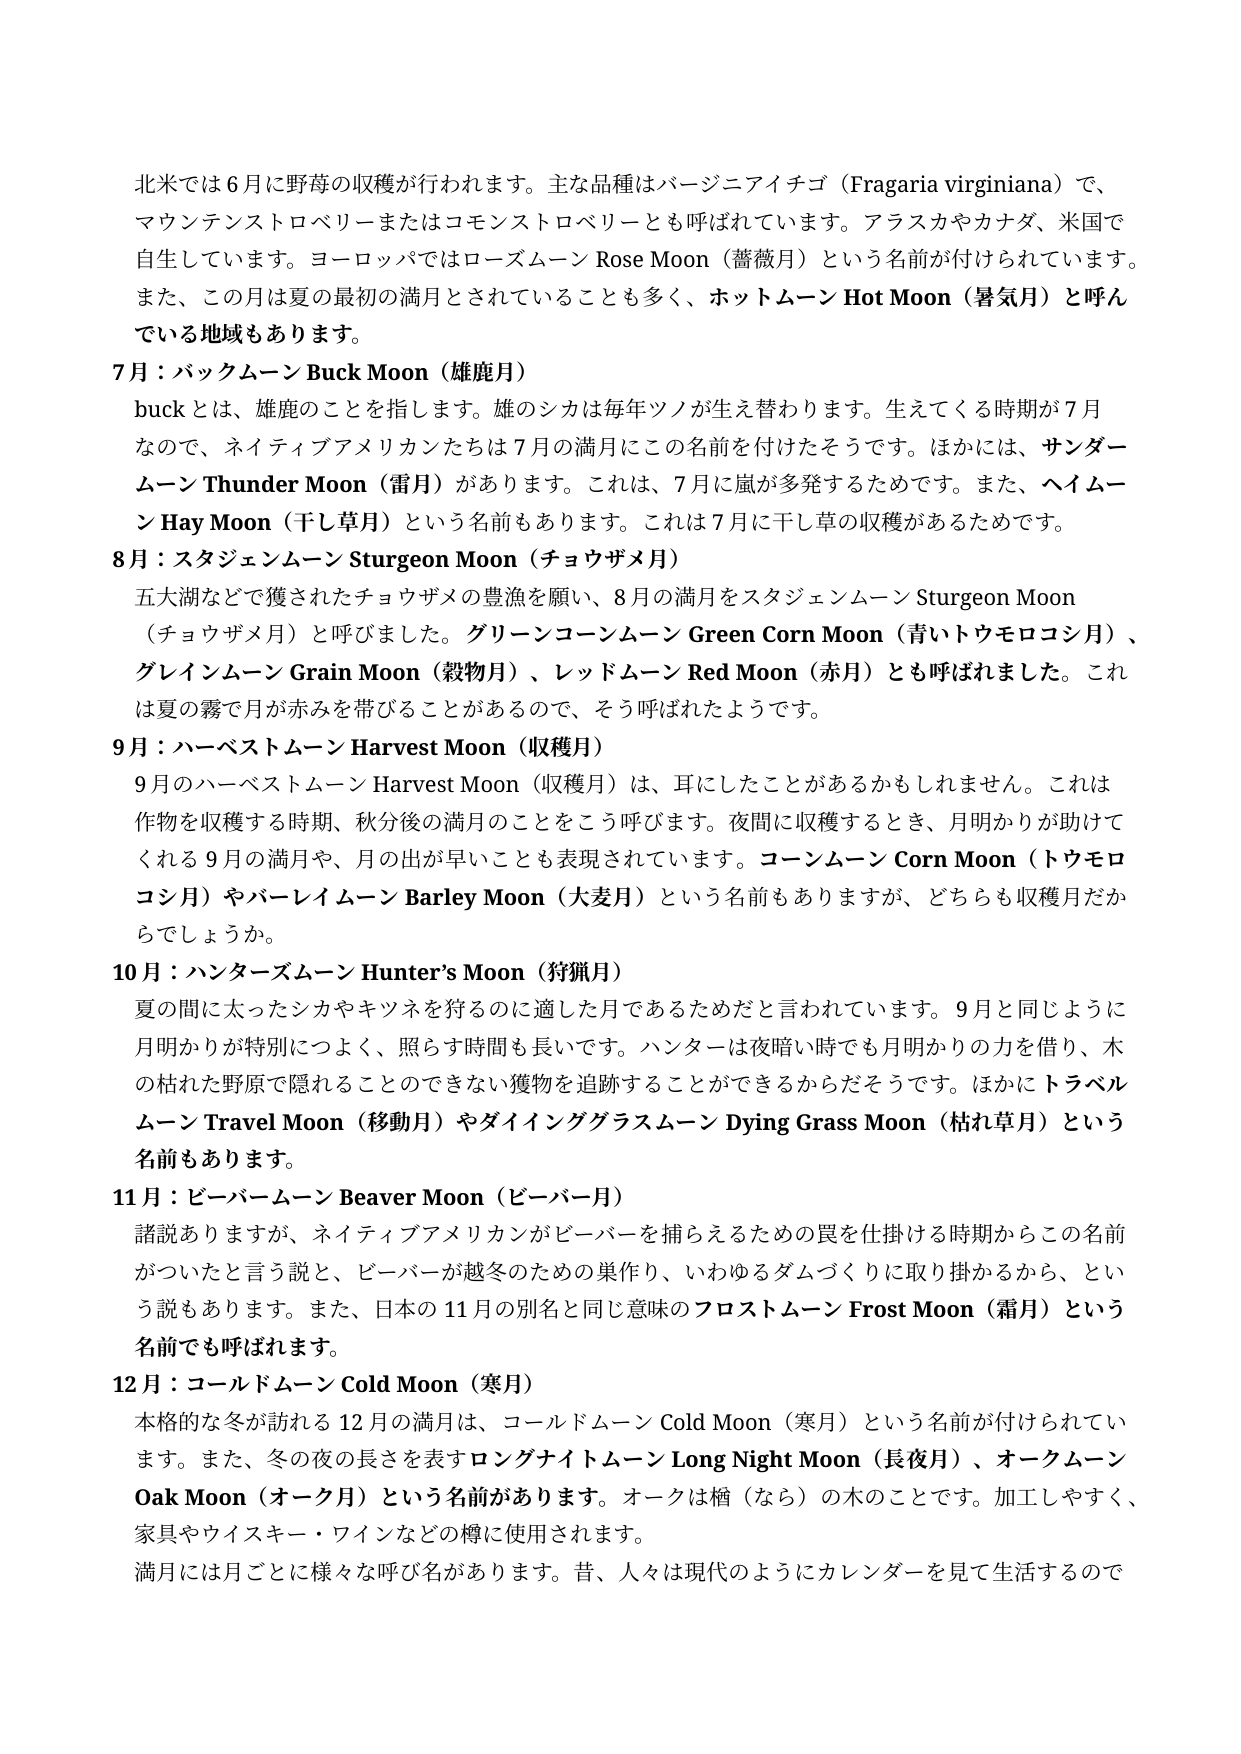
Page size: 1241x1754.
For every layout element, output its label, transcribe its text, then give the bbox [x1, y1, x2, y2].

text 12月：コールドムーンCold Moon（寒月） [112, 1364, 1128, 1402]
text buckとは、雄鹿のことを指します。雄のシカは毎年ツノが生え替わります。生えてくる時期が7月 [112, 389, 1128, 427]
text 10月：ハンターズムーンHunter’s Moon（狩猟月） [112, 952, 1128, 989]
text 9月のハーベストムーンHarvest Moon（収穫月）は、耳にしたことがあるかもしれません。これは [112, 764, 1128, 802]
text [134, 1552, 1128, 1589]
text 諸説ありますが、ネイティブアメリカンがビーバーを捕らえるための罠を仕掛ける時期からこの名前がついたと言う説と、ビーバーが越冬のための巣作り、いわゆるダムづくりに取り掛かるから、という説もあります。また、日本の11月の別名と同じ意味のフロストムーンFrost Moon（霜月）という名前でも呼ばれます。 [134, 1214, 1128, 1364]
text 9月：ハーベストムーンHarvest Moon（収穫月） [112, 727, 1128, 764]
text なので、ネイティブアメリカンたちは7月の満月にこの名前を付けたそうです。ほかには、サンダームーンThunder Moon（雷月）があります。これは、7月に嵐が多発するためです。また、ヘイムーンHay Moon（干し草月）という名前もあります。これは7月に干し草の収穫があるためです。 [134, 427, 1128, 539]
text マウンテンストロベリーまたはコモンストロベリーとも呼ばれています。アラスカやカナダ、米国で自生しています。ヨーロッパではローズムーンRose Moon（薔薇月）という名前が付けられています。また、この月は夏の最初の満月とされていることも多く、ホットムーンHot Moon（暑気月）と呼んでいる地域もあります。 [134, 202, 1128, 352]
text 11月：ビーバームーンBeaver Moon（ビーバー月） [112, 1177, 1128, 1214]
text （チョウザメ月）と呼びました。グリーンコーンムーンGreen Corn Moon（青いトウモロコシ月）、グレインムーンGrain Moon（穀物月）、レッドムーンRed Moon（赤月）とも呼ばれました。これは夏の霧で月が赤みを帯びることがあるので、そう呼ばれたようです。 [134, 614, 1128, 727]
text 本格的な冬が訪れる12月の満月は、コールドムーンCold Moon（寒月）という名前が付けられています。また、冬の夜の長さを表すロングナイトムーンLong Night Moon（長夜月）、オークムーンOak Moon（オーク月）という名前があります。オークは楢（なら）の木のことです。加工しやすく、家具やウイスキー・ワインなどの樽に使用されます。 [134, 1402, 1128, 1552]
text 五大湖などで獲されたチョウザメの豊漁を願い、8月の満月をスタジェンムーンSturgeon Moon [112, 577, 1128, 614]
text 7月：バックムーンBuck Moon（雄鹿月） [112, 352, 1128, 389]
text 夏の間に太ったシカやキツネを狩るのに適した月であるためだと言われています。9月と同じように月明かりが特別につよく、照らす時間も長いです。ハンターは夜暗い時でも月明かりの力を借り、木の枯れた野原で隠れることのできない獲物を追跡することができるからだそうです。ほかにトラベルムーンTravel Moon（移動月）やダイインググラスムーンDying Grass Moon（枯れ草月）という名前もあります。 [134, 989, 1128, 1177]
text 8月：スタジェンムーンSturgeon Moon（チョウザメ月） [112, 539, 1128, 577]
text 北米では6月に野苺の収穫が行われます。主な品種はバージニアイチゴ（Fragaria virginiana）で、 [112, 164, 1128, 202]
text 作物を収穫する時期、秋分後の満月のことをこう呼びます。夜間に収穫するとき、月明かりが助けてくれる9月の満月や、月の出が早いことも表現されています。コーンムーンCorn Moon（トウモロコシ月）やバーレイムーンBarley Moon（大麦月）という名前もありますが、どちらも収穫月だからでしょうか。 [134, 802, 1128, 952]
